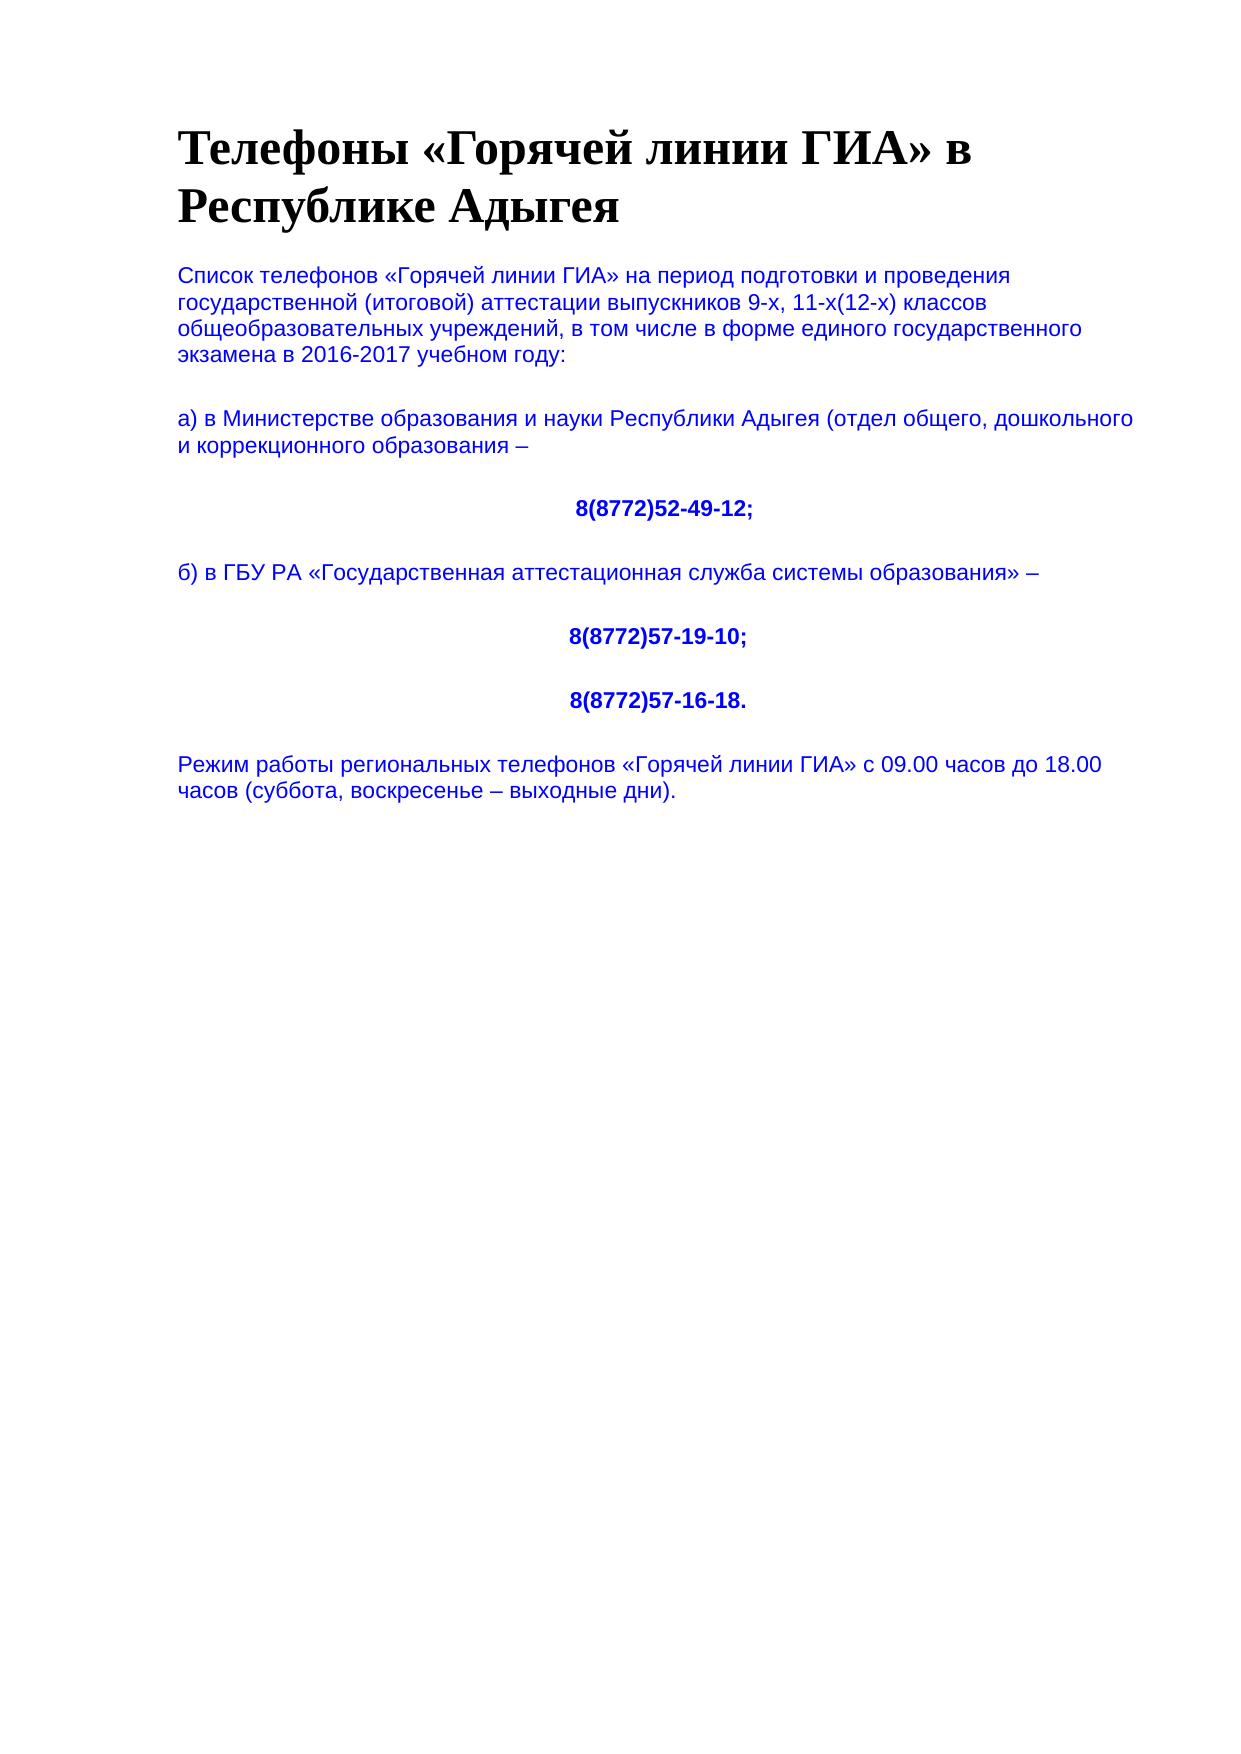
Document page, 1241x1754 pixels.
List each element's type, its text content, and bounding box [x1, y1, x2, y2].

text б) в ГБУ РА «Государственная аттестационная служба системы образования» – [177, 559, 1152, 586]
text 8(8772)52-49-12; [177, 495, 1152, 522]
text а) в Министерстве образования и науки Республики Адыгея (отдел общего, дошкольного и коррекционного образования – [177, 405, 1152, 458]
text Режим работы региональных телефонов «Горячей линии ГИА» с 09.00 часов до 18.00 часов (суббота, воскресенье – выходные дни). [177, 751, 1152, 803]
text 8(8772)57-19-10; [177, 623, 1152, 649]
text 8(8772)57-16-18. [177, 687, 1152, 713]
text Список телефонов «Горячей линии ГИА» на период подготовки и проведения государственной (итоговой) аттестации выпускников 9-х, 11-х(12-х) классов общеобразовательных учреждений, в том числе в форме единого государственного экзамена в 2016-2017 учебном году: [177, 262, 1152, 368]
text Телефоны «Горячей линии ГИА» в Республике Адыгея [177, 118, 1152, 233]
